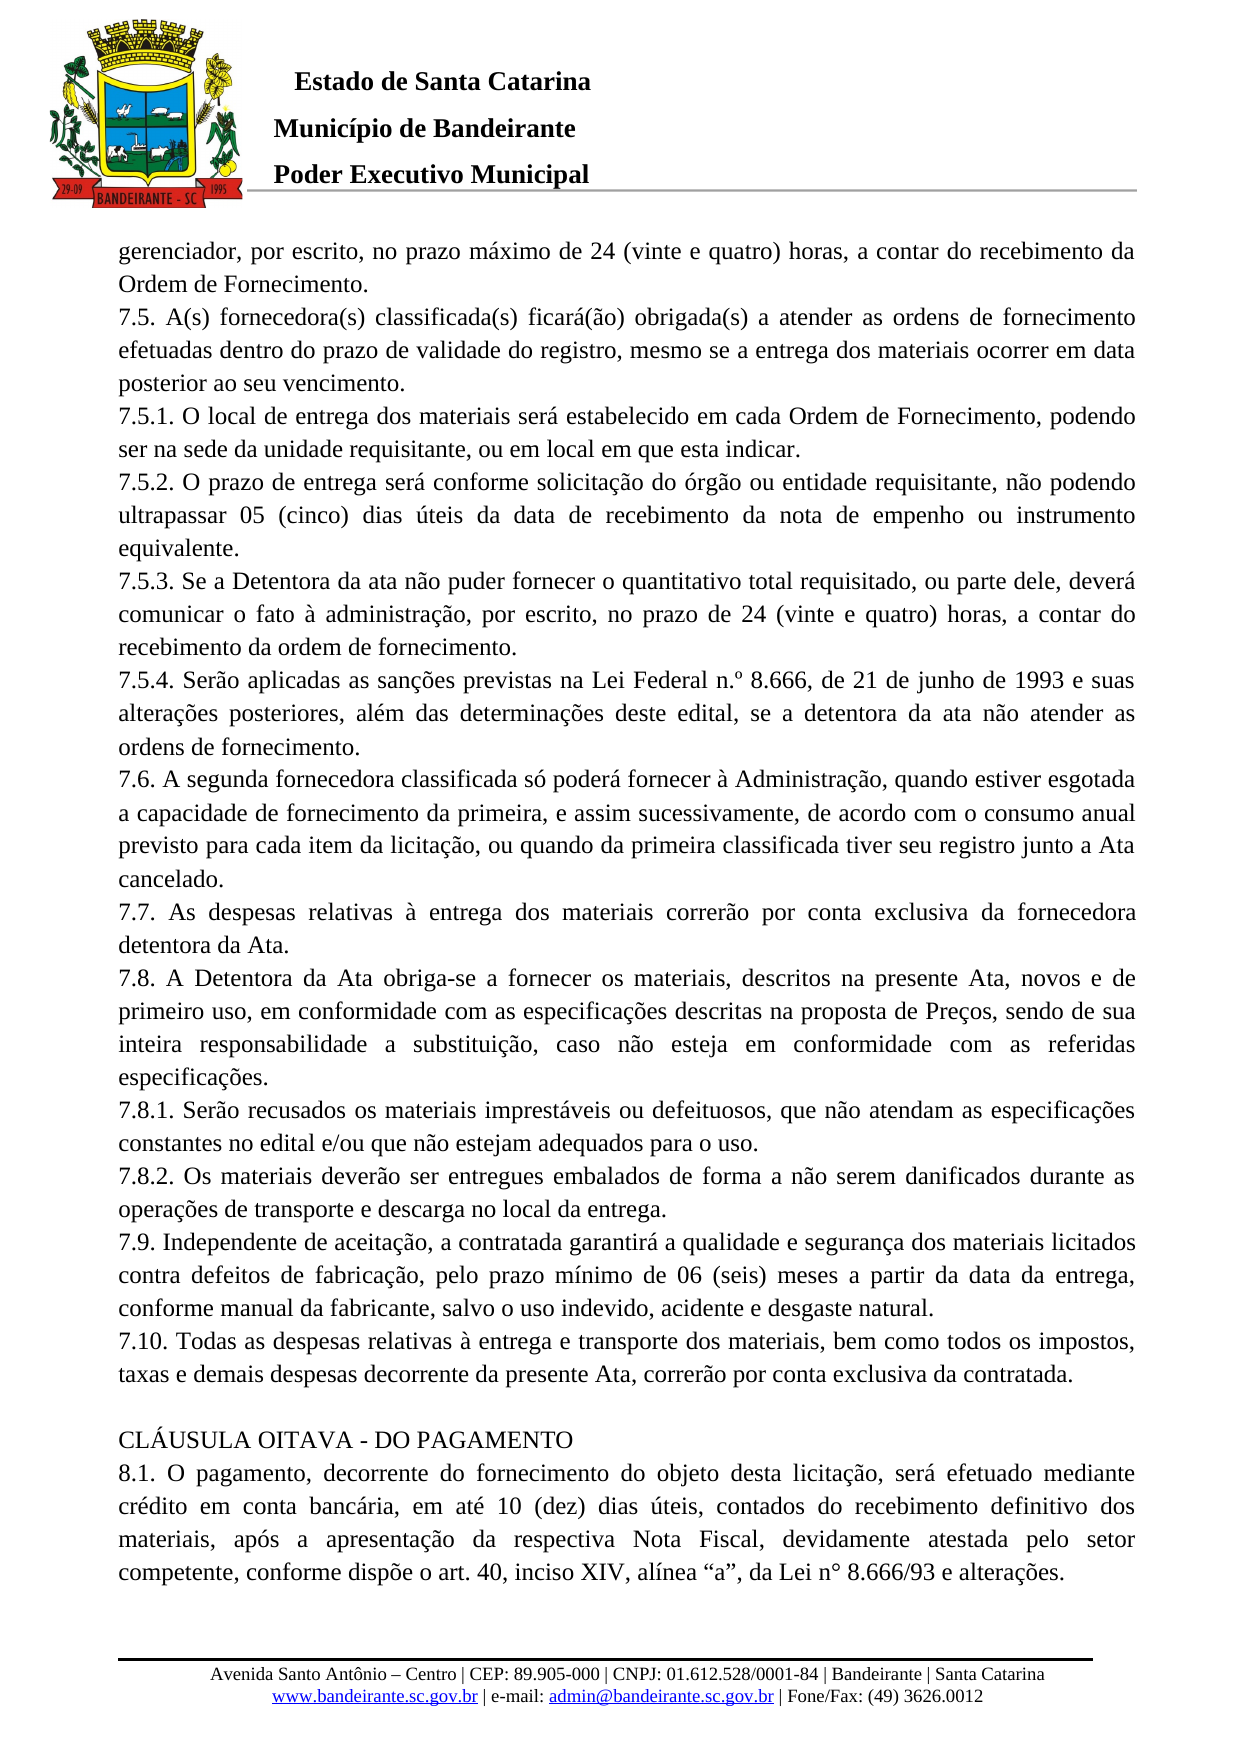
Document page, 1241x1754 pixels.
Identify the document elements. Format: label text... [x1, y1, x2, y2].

text 7.5.4. Serão aplicadas as sanções previstas na Lei Federal n.º 8.666, de 21 de junho de 1993 e suas alterações posteriores, além das determinações deste edital, se a detentora da ata não atender as ordens de fornecimento. [118, 666, 1137, 760]
text 7.9. Independente de aceitação, a contratada garantirá a qualidade e segurança dos materiais licitados contra defeitos de fabricação, pelo prazo mínimo de 06 (seis) meses a partir da data da entrega, conforme manual da fabricante, salvo o uso indevido, acidente e desgaste natural. [118, 1227, 1137, 1322]
text 7.10. Todas as despesas relativas à entrega e transporte dos materiais, bem como todos os impostos, taxas e demais despesas decorrente da presente Ata, correrão por conta exclusiva da contratada. [118, 1326, 1137, 1388]
text CLÁUSULA OITAVA - DO PAGAMENTO [118, 1425, 1137, 1454]
text 7.8. A Detentora da Ata obriga-se a fornecer os materiais, descritos na presente Ata, novos e de primeiro uso, em conformidade com as especificações descritas na proposta de Preços, sendo de sua inteira responsabilidade a substituição, caso não esteja em conformidade com as referidas especificações. [118, 963, 1137, 1091]
text 8.1. O pagamento, decorrente do fornecimento do objeto desta licitação, será efetuado mediante crédito em conta bancária, em até 10 (dez) dias úteis, contados do recebimento definitivo dos materiais, após a apresentação da respectiva Nota Fiscal, devidamente atestada pelo setor competente, conforme dispõe o art. 40, inciso XIV, alínea “a”, da Lei n° 8.666/93 e alterações. [118, 1458, 1137, 1586]
text 7.6. A segunda fornecedora classificada só poderá fornecer à Administração, quando estiver esgotada a capacidade de fornecimento da primeira, e assim sucessivamente, de acordo com o consumo anual previsto para cada item da licitação, ou quando da primeira classificada tiver seu registro junto a Ata cancelado. [118, 764, 1137, 892]
text 7.8.2. Os materiais deverão ser entregues embalados de forma a não serem danificados durante as operações de transporte e descarga no local da entrega. [118, 1161, 1137, 1223]
picture [48, 19, 243, 207]
text 7.5.1. O local de entrega dos materiais será estabelecido em cada Ordem de Fornecimento, podendo ser na sede da unidade requisitante, ou em local em que esta indicar. [118, 401, 1137, 463]
text 7.5.3. Se a Detentora da ata não puder fornecer o quantitativo total requisitado, ou parte dele, deverá comunicar o fato à administração, por escrito, no prazo de 24 (vinte e quatro) horas, a contar do recebimento da ordem de fornecimento. [118, 566, 1137, 661]
text 7.8.1. Serão recusados os materiais imprestáveis ou defeituosos, que não atendam as especificações constantes no edital e/ou que não estejam adequados para o uso. [118, 1095, 1137, 1157]
text 7.5.2. O prazo de entrega será conforme solicitação do órgão ou entidade requisitante, não podendo ultrapassar 05 (cinco) dias úteis da data de recebimento da nota de empenho ou instrumento equivalente. [118, 467, 1137, 562]
text 7.5. A(s) fornecedora(s) classificada(s) ficará(ão) obrigada(s) a atender as ordens de fornecimento efetuadas dentro do prazo de validade do registro, mesmo se a entrega dos materiais ocorrer em data posterior ao seu vencimento. [118, 302, 1137, 397]
text 7.7. As despesas relativas à entrega dos materiais correrão por conta exclusiva da fornecedora detentora da Ata. [118, 897, 1137, 958]
